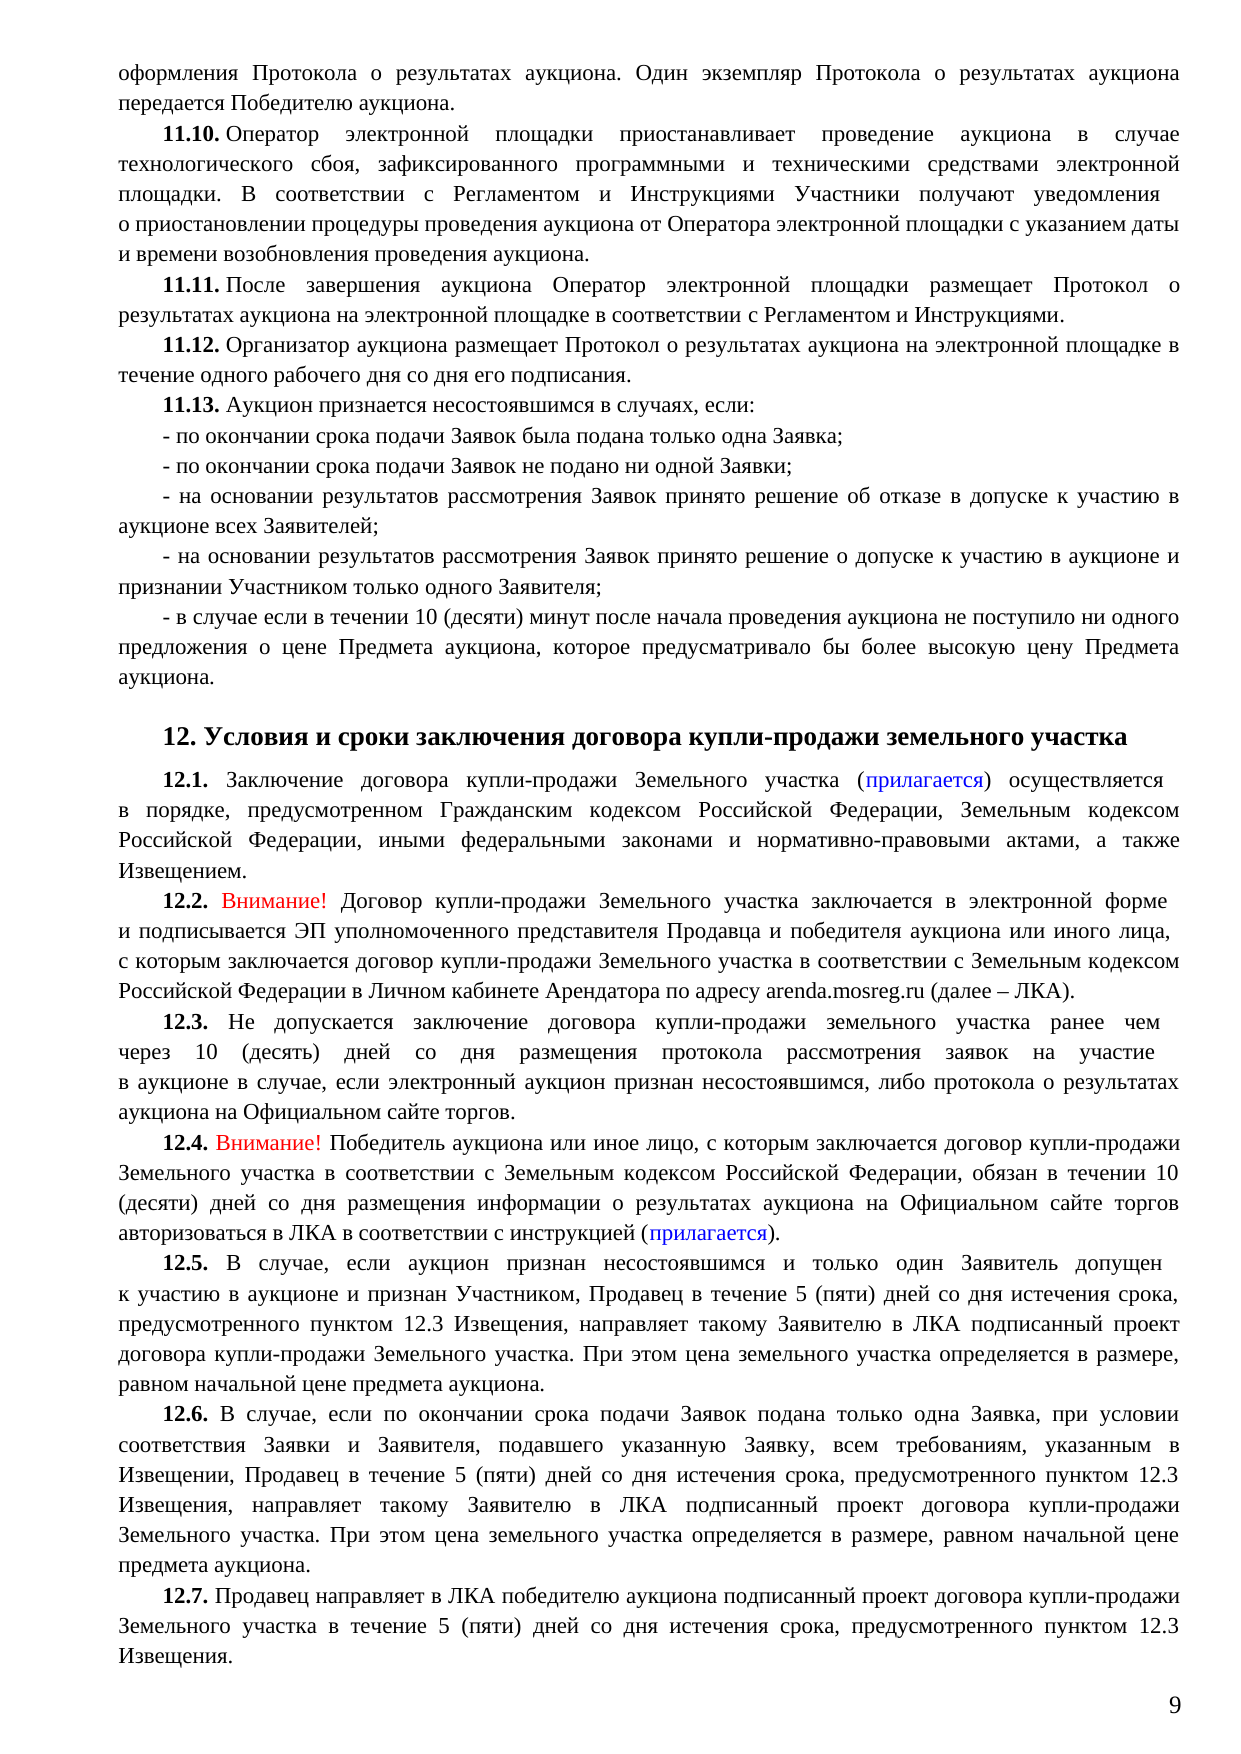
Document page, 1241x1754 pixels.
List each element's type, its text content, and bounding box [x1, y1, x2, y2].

text - по окончании срока подачи Заявок не подано ни одной Заявки; [118, 452, 1181, 478]
text 12.3. Не допускается заключение договора купли-продажи земельного участка ранее чем через 10 (десять) дней со дня размещения протокола рассмотрения заявок на участие в аукционе в случае, если электронный аукцион признан несостоявшимся, либо протокола о результатах аукциона на Официальном сайте торгов. [118, 1008, 1181, 1125]
text 11.13. Аукцион признается несостоявшимся в случаях, если: [118, 391, 1181, 418]
text 12.5. В случае, если аукцион признан несостоявшимся и только один Заявитель допущен к участию в аукционе и признан Участником, Продавец в течение 5 (пяти) дней со дня истечения срока, предусмотренного пунктом 12.3 Извещения, направляет такому Заявителю в ЛКА подписанный проект договора купли-продажи Земельного участка. При этом цена земельного участка определяется в размере, равном начальной цене предмета аукциона. [118, 1249, 1181, 1397]
text 11.11. После завершения аукциона Оператор электронной площадки размещает Протокол о результатах аукциона на электронной площадке в соответствии с Регламентом и Инструкциями. [118, 271, 1181, 327]
text 12.7. Продавец направляет в ЛКА победителю аукциона подписанный проект договора купли-продажи Земельного участка в течение 5 (пяти) дней со дня истечения срока, предусмотренного пунктом 12.3 Извещения. [118, 1582, 1181, 1668]
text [118, 59, 1181, 116]
text 11.10. Оператор электронной площадки приостанавливает проведение аукциона в случае технологического сбоя, зафиксированного программными и техническими средствами электронной площадки. В соответствии с Регламентом и Инструкциями Участники получают уведомления о приостановлении процедуры проведения аукциона от Оператора электронной площадки с указанием даты и времени возобновления проведения аукциона. [118, 119, 1181, 267]
text - на основании результатов рассмотрения Заявок принято решение о допуске к участию в аукционе и признании Участником только одного Заявителя; [118, 542, 1181, 599]
text 12.1. Заключение договора купли-продажи Земельного участка (прилагается) осуществляется в порядке, предусмотренном Гражданским кодексом Российской Федерации, Земельным кодексом Российской Федерации, иными федеральными законами и нормативно-правовыми актами, а также Извещением. [118, 766, 1181, 883]
text 12.2. Внимание! Договор купли-продажи Земельного участка заключается в электронной форме и подписывается ЭП уполномоченного представителя Продавца и победителя аукциона или иного лица, с которым заключается договор купли-продажи Земельного участка в соответствии с Земельным кодексом Российской Федерации в Личном кабинете Арендатора по адресу arenda.mosreg.ru (далее – ЛКА). [118, 887, 1181, 1004]
text - на основании результатов рассмотрения Заявок принято решение об отказе в допуске к участию в аукционе всех Заявителей; [118, 482, 1181, 539]
subtitle 12. Условия и сроки заключения договора купли-продажи земельного участка [162, 720, 1181, 751]
text 11.12. Организатор аукциона размещает Протокол о результатах аукциона на электронной площадке в течение одного рабочего дня со дня его подписания. [118, 331, 1181, 388]
text 12.4. Внимание! Победитель аукциона или иное лицо, с которым заключается договор купли-продажи Земельного участка в соответствии с Земельным кодексом Российской Федерации, обязан в течении 10 (десяти) дней со дня размещения информации о результатах аукциона на Официальном сайте торгов авторизоваться в ЛКА в соответствии с инструкцией (прилагается). [118, 1128, 1181, 1246]
text - в случае если в течении 10 (десяти) минут после начала проведения аукциона не поступило ни одного предложения о цене Предмета аукциона, которое предусматривало бы более высокую цену Предмета аукциона. [118, 603, 1181, 690]
text - по окончании срока подачи Заявок была подана только одна Заявка; [118, 422, 1181, 448]
text 12.6. В случае, если по окончании срока подачи Заявок подана только одна Заявка, при условии соответствия Заявки и Заявителя, подавшего указанную Заявку, всем требованиям, указанным в Извещении, Продавец в течение 5 (пяти) дней со дня истечения срока, предусмотренного пунктом 12.3 Извещения, направляет такому Заявителю в ЛКА подписанный проект договора купли-продажи Земельного участка. При этом цена земельного участка определяется в размере, равном начальной цене предмета аукциона. [118, 1400, 1181, 1578]
